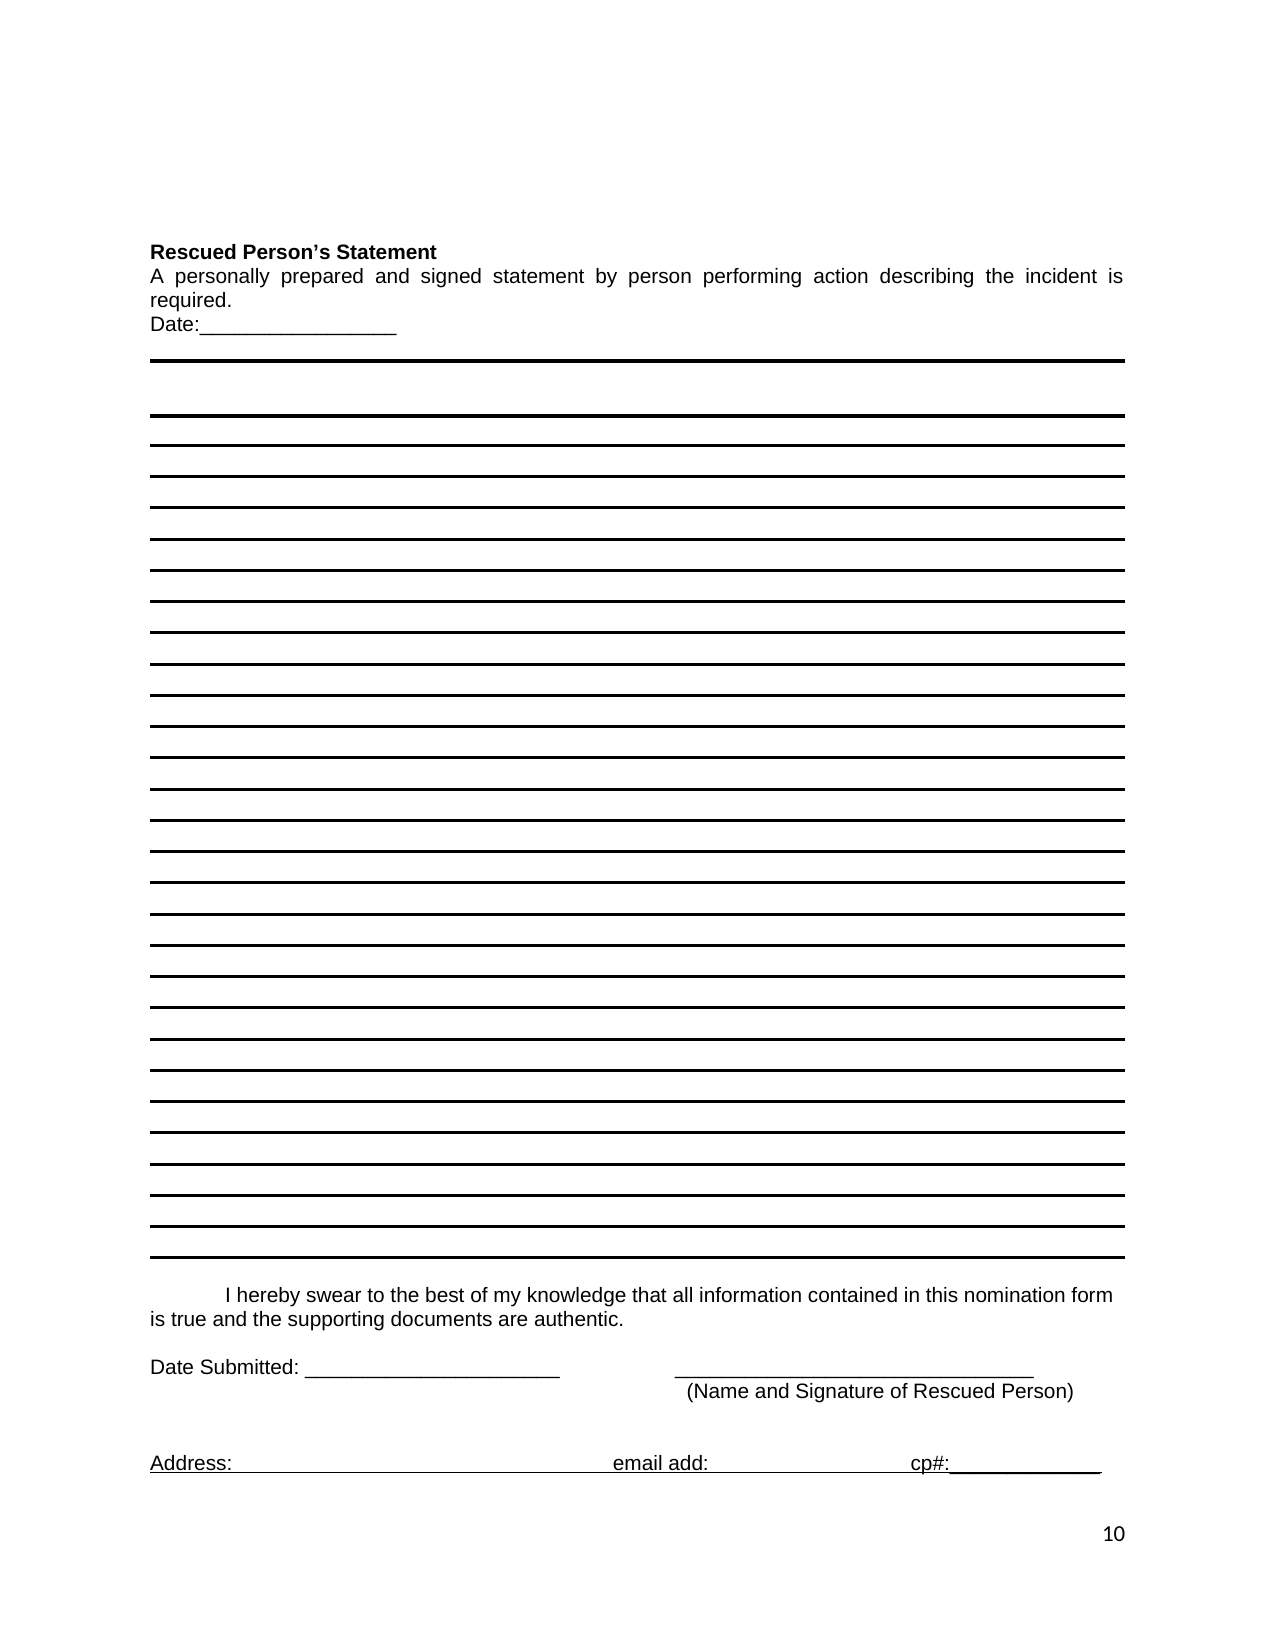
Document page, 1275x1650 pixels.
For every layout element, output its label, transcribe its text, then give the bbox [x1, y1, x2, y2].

text Rescued Person’s Statement [150, 239, 1125, 263]
text I hereby swear to the best of my knowledge that all information contained in this nomination form is true and the supporting documents are authentic. [150, 1283, 1125, 1331]
text Address: email add: cp#:_____________ [150, 1451, 1125, 1475]
text Date Submitted: ______________________ _______________________________ [150, 1355, 1125, 1379]
text A personally prepared and signed statement by person performing action describing the incident is required. [150, 263, 1125, 311]
text (Name and Signature of Rescued Person) [150, 1379, 1125, 1403]
text Date:_________________ [150, 311, 1125, 335]
